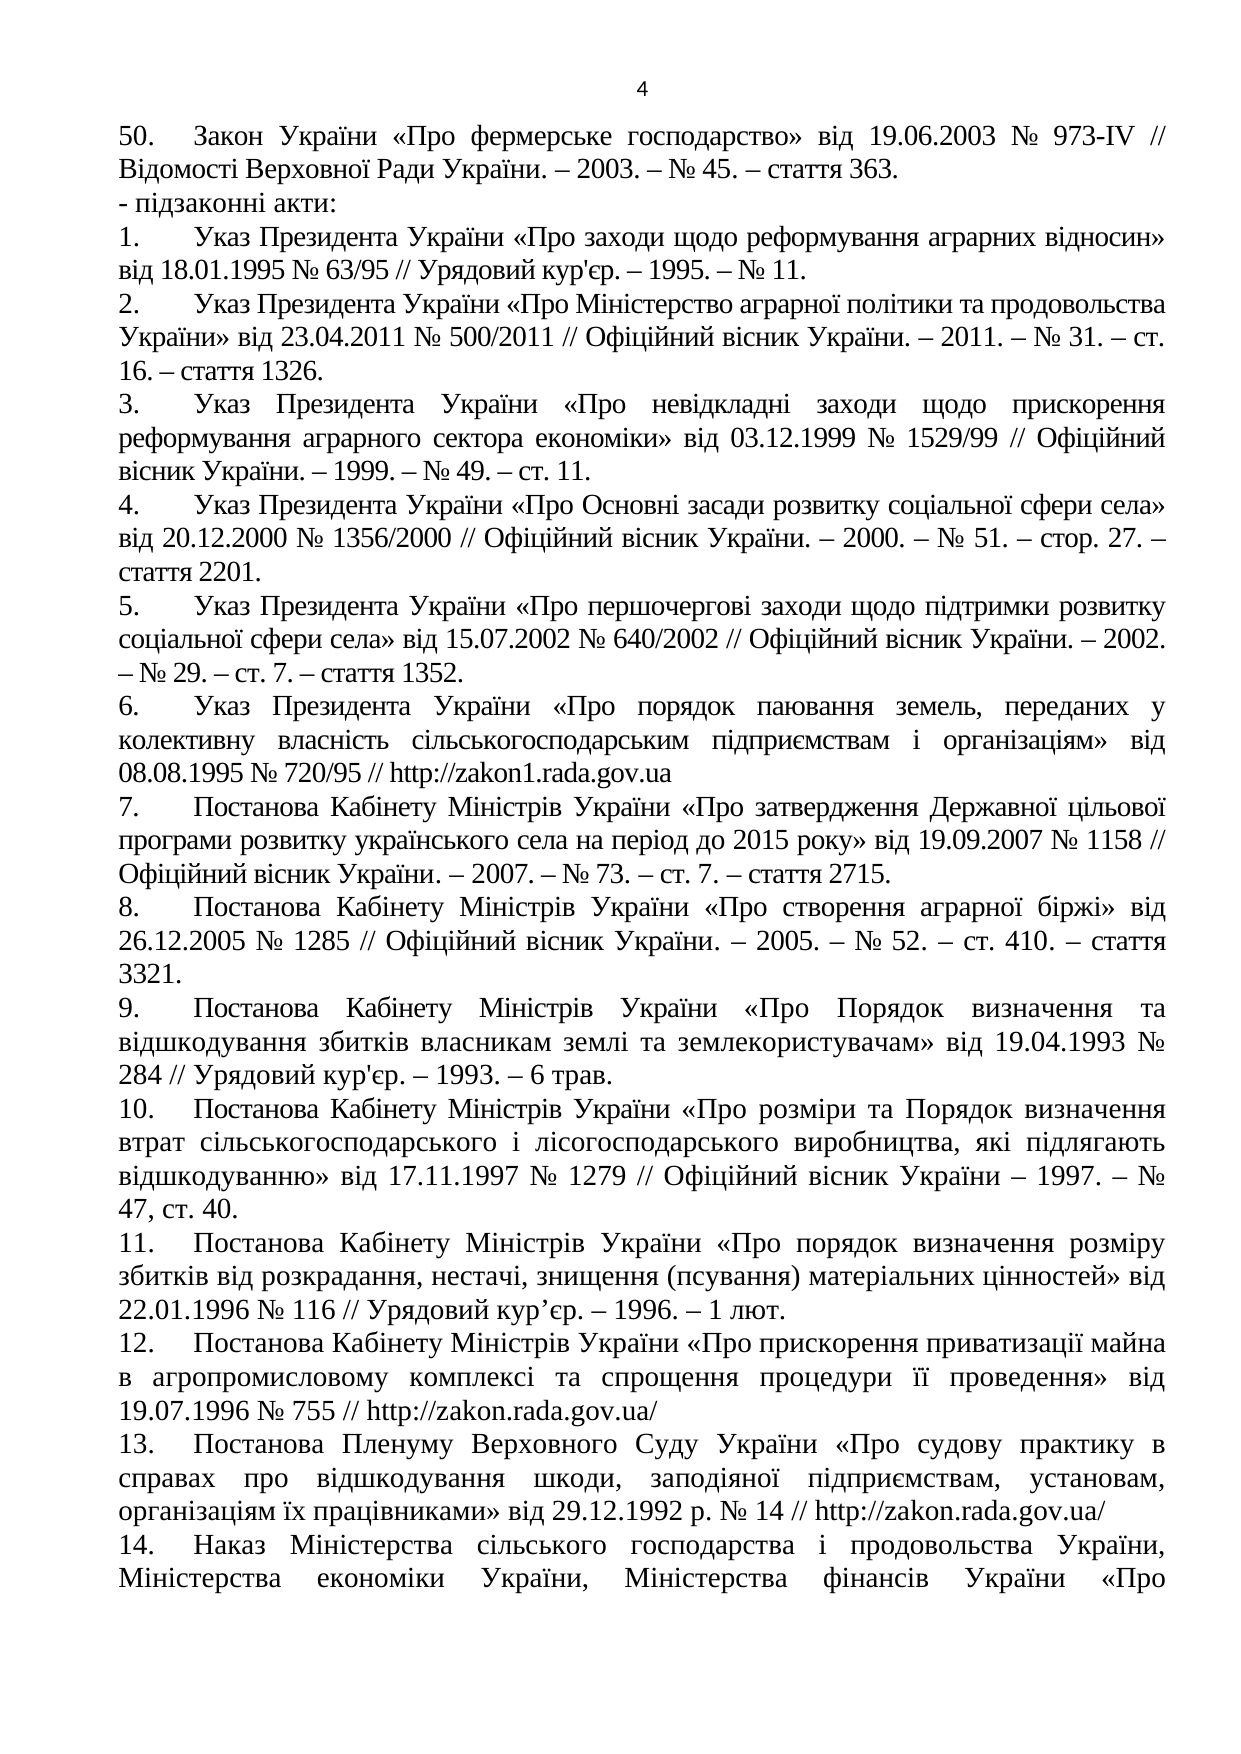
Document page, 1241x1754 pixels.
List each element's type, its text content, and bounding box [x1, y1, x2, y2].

list Постанова Кабінету Міністрів України «Про розміри та Порядок визначення втрат сільськогосподарського і лісогосподарського виробництва, які підлягають відшкодуванню» вiд 17.11.1997 № 1279 // Офіційний вісник України – 1997. – № 47, ст. 40. [118, 1091, 1166, 1225]
list Указ Президента України «Про заходи щодо реформування аграрних відносин» від 18.01.1995 № 63/95 // Урядовий кур'єр. – 1995. – № 11. [118, 219, 1166, 286]
text - підзаконні акти: [118, 185, 1166, 219]
list Постанова Пленуму Верховного Суду України «Про судову практику в справах про відшкодування шкоди, заподіяної підприємствам, установам, організаціям їх працівниками» від 29.12.1992 р. № 14 // http://zakon.rada.gov.ua/ [118, 1426, 1166, 1527]
list Указ Президента України «Про Основні засади розвитку соціальної сфери села» від 20.12.2000 № 1356/2000 // Офіційний вісник України. – 2000. – № 51. – стор. 27. – стаття 2201. [118, 487, 1166, 588]
list Указ Президента України «Про порядок паювання земель, переданих у колективну власність сільськогосподарським підприємствам і організаціям» вiд 08.08.1995 № 720/95 // http://zakon1.rada.gov.ua [118, 688, 1166, 789]
list Постанова Кабінету Міністрів України «Про затвердження Державної цільової програми розвитку українського села на період до 2015 року» вiд 19.09.2007 № 1158 // Офіційний вісник України. – 2007. – № 73. – ст. 7. – стаття 2715. [118, 789, 1166, 889]
list Постанова Кабінету Міністрів України «Про створення аграрної біржі» вiд 26.12.2005 № 1285 // Офіційний вісник України. – 2005. – № 52. – ст. 410. – стаття 3321. [118, 889, 1166, 990]
list Постанова Кабінету Міністрів України «Про Порядок визначення та відшкодування збитків власникам землі та землекористувачам» від 19.04.1993 № 284 // Урядовий кур'єр. – 1993. – 6 трав. [118, 990, 1166, 1091]
list Постанова Кабінету Міністрів України «Про порядок визначення розміру збитків від розкрадання, нестачі, знищення (псування) матеріальних цінностей» від 22.01.1996 № 116 // Урядовий кур’єр. – 1996. – 1 лют. [118, 1225, 1166, 1326]
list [118, 1527, 1166, 1594]
list Указ Президента України «Про невідкладні заходи щодо прискорення реформування аграрного сектора економіки» від 03.12.1999 № 1529/99 // Офіційний вісник України. – 1999. – № 49. – ст. 11. [118, 386, 1166, 487]
list Постанова Кабінету Міністрів України «Про прискорення приватизації майна в агропромисловому комплексі та спрощення процедури її проведення» від 19.07.1996 № 755 // http://zakon.rada.gov.ua/ [118, 1326, 1166, 1426]
list Указ Президента України «Про Міністерство аграрної політики та продовольства України» від 23.04.2011 № 500/2011 // Офіційний вісник України. – 2011. – № 31. – ст. 16. – стаття 1326. [118, 286, 1166, 386]
list Закон України «Про фермерське господарство» від 19.06.2003 № 973-IV // Відомості Верховної Ради України. – 2003. – № 45. – стаття 363. [118, 118, 1166, 185]
list Указ Президента України «Про першочергові заходи щодо підтримки розвитку соціальної сфери села» від 15.07.2002 № 640/2002 // Офіційний вісник України. – 2002. – № 29. – ст. 7. – стаття 1352. [118, 588, 1166, 688]
